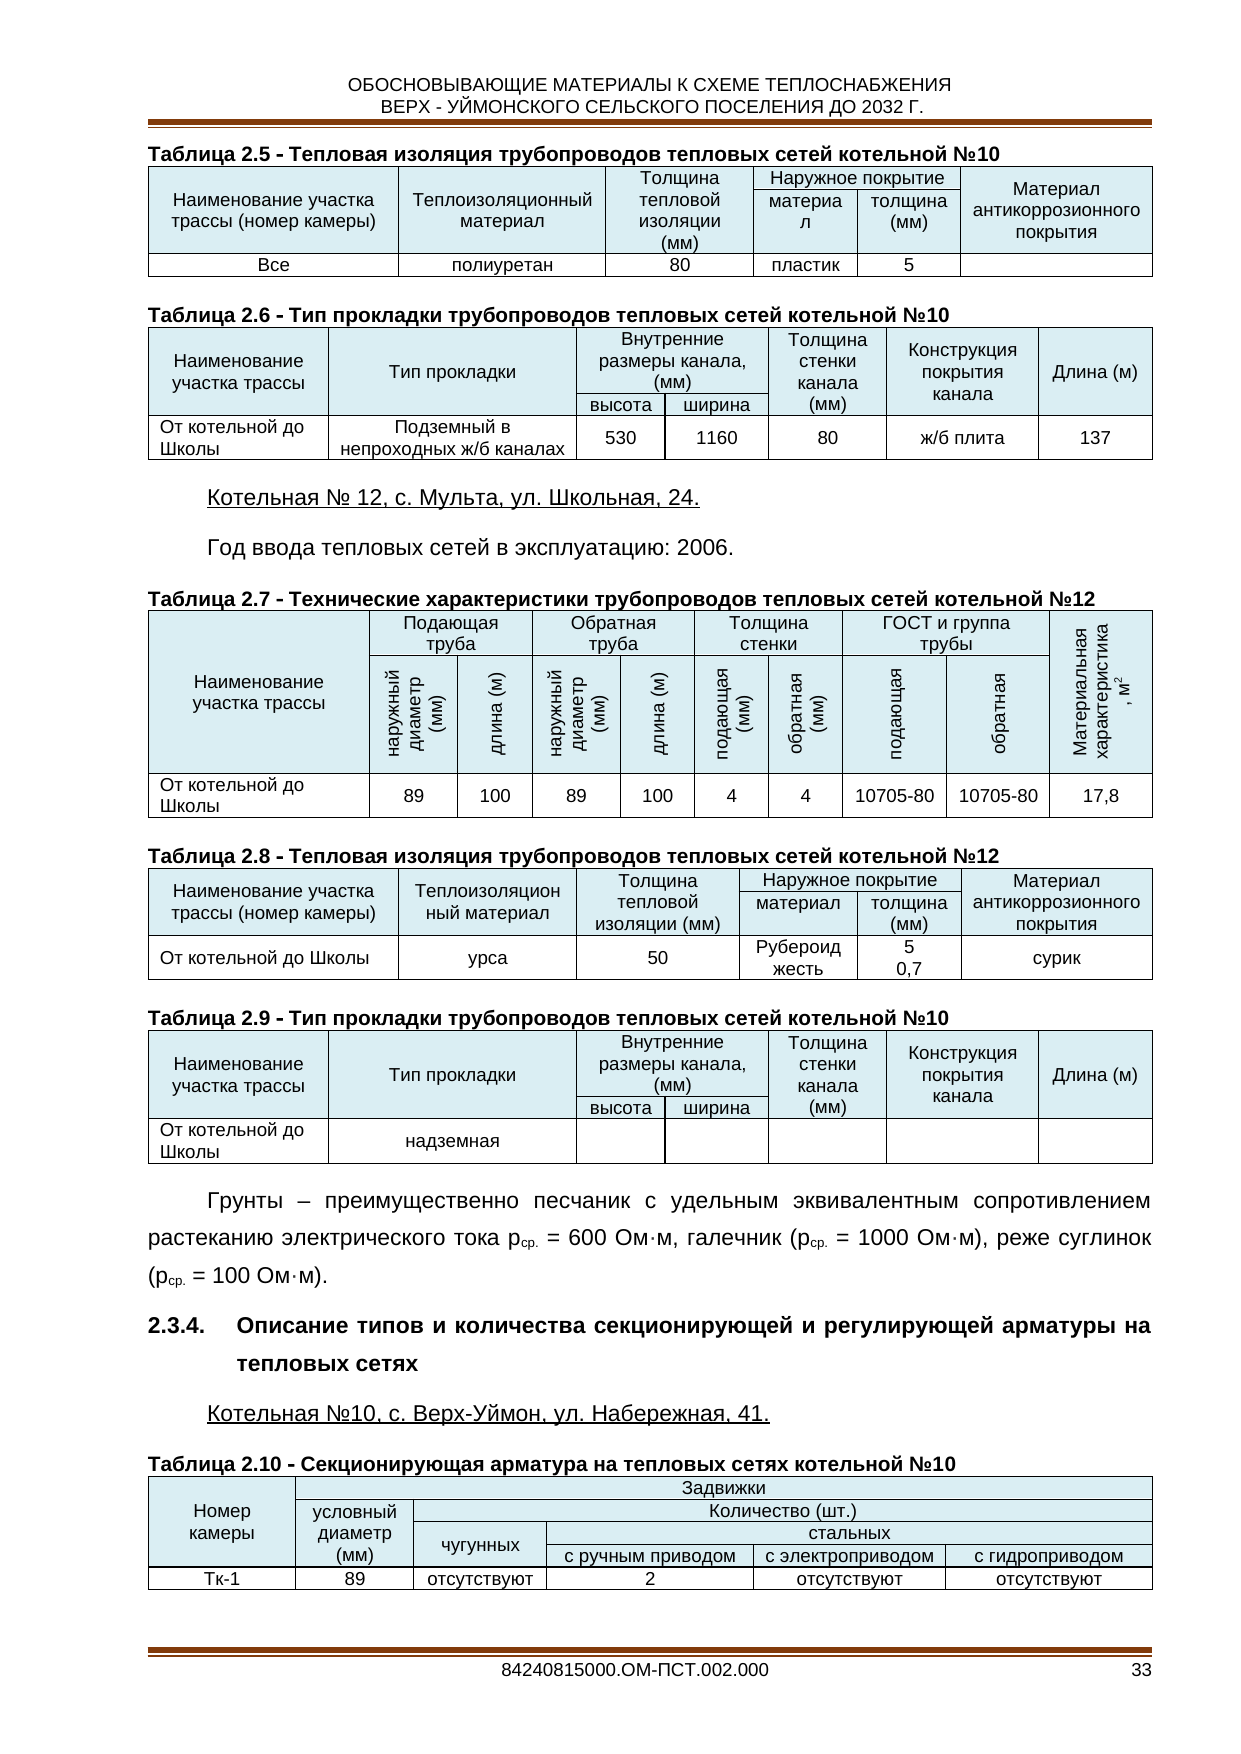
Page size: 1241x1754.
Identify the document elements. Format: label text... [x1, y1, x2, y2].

table_cell 137 [1039, 416, 1152, 459]
table_header Задвижки [296, 1477, 1152, 1498]
text Таблица 2.6 Тип прокладки трубопроводов тепловых сетей котельной №10 [148, 289, 1152, 327]
table_cell 89 [296, 1568, 413, 1589]
table_cell Рубероид жесть [740, 936, 857, 979]
table_cell Подземный в непроходных ж/б каналах [329, 416, 576, 459]
table_header Наружное покрытие [740, 869, 961, 891]
table_cell 530 [577, 416, 664, 459]
table_cell толщина (мм) [858, 892, 961, 935]
text Таблица 2.5 Тепловая изоляция трубопроводов тепловых сетей котельной №10 [148, 128, 1152, 166]
table_header Наружное покрытие [754, 167, 960, 188]
table_cell От котельной до Школы [149, 936, 398, 979]
table_cell 17,8 [1050, 774, 1152, 817]
table_header Обратная труба [533, 611, 694, 654]
table_cell 5 0,7 [858, 936, 961, 979]
text Котельная №10, с. Верх-Уймон, ул. Набережная, 41. [148, 1388, 1152, 1426]
table_header Наименование участка трассы [149, 328, 328, 415]
table_cell надземная [329, 1119, 576, 1162]
table_header Длина (м) [1039, 1031, 1152, 1118]
table_cell 4 [769, 774, 842, 817]
table_header Подающая труба [370, 611, 532, 654]
table_cell 89 [533, 774, 620, 817]
table_cell отсутствуют [754, 1568, 945, 1589]
table_cell Тк-1 [149, 1568, 295, 1589]
table_header Внутренние размеры канала, (мм) [577, 328, 768, 393]
table_header Толщина стенки [695, 611, 842, 654]
table_cell подающая [843, 656, 946, 773]
table_cell ж/б плита [887, 416, 1038, 459]
table_header Толщина стенки канала (мм) [769, 328, 886, 415]
table_cell с ручным приводом [547, 1545, 753, 1566]
table_header Наименование участка трассы (номер камеры) [149, 869, 398, 935]
table_cell 80 [606, 254, 753, 276]
table_cell 4 [695, 774, 768, 817]
table_cell [887, 1119, 1038, 1162]
table_cell 5 [858, 254, 960, 276]
table_header Внутренние размеры канала, (мм) [577, 1031, 768, 1096]
table_header Материальная характеристика, м2 [1050, 611, 1152, 773]
text Таблица 2.8 Тепловая изоляция трубопроводов тепловых сетей котельной №12 [148, 830, 1152, 868]
table_header Наименование участка трассы [149, 611, 369, 773]
table_cell От котельной до Школы [149, 774, 369, 817]
table_cell урса [399, 936, 576, 979]
table_cell условный диаметр (мм) [296, 1500, 413, 1566]
table_cell [961, 254, 1152, 276]
table_cell От котельной до Школы [149, 416, 328, 459]
table_cell материал [754, 190, 857, 253]
table_cell [666, 1119, 768, 1162]
table_cell материал [740, 892, 857, 935]
table_cell высота [577, 394, 664, 415]
table_header Тип прокладки [329, 1031, 576, 1118]
table_header Материал антикоррозионного покрытия [961, 167, 1152, 253]
table_cell 89 [370, 774, 457, 817]
table_cell От котельной до Школы [149, 1119, 328, 1162]
table_header Длина (м) [1039, 328, 1152, 415]
table_cell стальных [547, 1522, 1152, 1544]
table_header Тип прокладки [329, 328, 576, 415]
table_cell обратная [947, 656, 1049, 773]
table_header Конструкция покрытия канала [887, 1031, 1038, 1118]
text Грунты – преимущественно песчаник с удельным эквивалентным сопротивлением растеканию электрического тока рср. = 600 Ом·м, галечник (рср. = 1000 Ом·м), реже суглинок (рср. = 100 Ом·м). [148, 1176, 1152, 1288]
table_cell 2 [547, 1568, 753, 1589]
table_header ГОСТ и группа трубы [843, 611, 1049, 654]
table_cell [577, 1119, 664, 1162]
table_header Материал антикоррозионного покрытия [962, 869, 1152, 935]
table_header Толщина тепловой изоляции (мм) [577, 869, 739, 935]
table_cell сурик [962, 936, 1152, 979]
table_cell 50 [577, 936, 739, 979]
table_cell ширина [666, 394, 768, 415]
table_cell полиуретан [399, 254, 605, 276]
text Таблица 2.9 Тип прокладки трубопроводов тепловых сетей котельной №10 [148, 992, 1152, 1030]
table_cell длина (м) [458, 656, 532, 773]
table_cell обратная (мм) [769, 656, 842, 773]
table_cell длина (м) [621, 656, 694, 773]
table_cell 100 [458, 774, 532, 817]
table_header Номер камеры [149, 1477, 295, 1566]
table_cell отсутствуют [414, 1568, 546, 1589]
table_cell [1039, 1119, 1152, 1162]
table_header Наименование участка трассы [149, 1031, 328, 1118]
table_cell с гидроприводом [946, 1545, 1152, 1566]
table_cell с электроприводом [754, 1545, 945, 1566]
text Описание типов и количества секционирующей и регулирующей арматуры на тепловых сетях [148, 1301, 1152, 1376]
table_cell Все [149, 254, 398, 276]
table_header Наименование участка трассы (номер камеры) [149, 167, 398, 253]
table_header Конструкция покрытия канала [887, 328, 1038, 415]
table_cell 1160 [666, 416, 768, 459]
table_cell пластик [754, 254, 857, 276]
table_cell 80 [769, 416, 886, 459]
table_cell подающая (мм) [695, 656, 768, 773]
table_cell Количество (шт.) [414, 1500, 1152, 1521]
table_cell 10705-80 [843, 774, 946, 817]
table_header Толщина стенки канала (мм) [769, 1031, 886, 1118]
table_cell наружный диаметр (мм) [533, 656, 620, 773]
table_cell толщина (мм) [858, 190, 960, 253]
table_cell отсутствуют [946, 1568, 1152, 1589]
table_cell наружный диаметр (мм) [370, 656, 457, 773]
table_header Теплоизоляционный материал [399, 167, 605, 253]
table_cell высота [577, 1097, 664, 1118]
text Таблица 2.7 Технические характеристики трубопроводов тепловых сетей котельной №12 [148, 573, 1152, 610]
table_cell чугунных [414, 1522, 546, 1566]
table_cell 10705-80 [947, 774, 1049, 817]
table_cell 100 [621, 774, 694, 817]
text Год ввода тепловых сетей в эксплуатацию: 2006. [148, 523, 1152, 560]
text Таблица 2.10 Секционирующая арматура на тепловых сетях котельной №10 [148, 1438, 1152, 1476]
table_cell [769, 1119, 886, 1162]
table_cell ширина [666, 1097, 768, 1118]
text Котельная № 12, с. Мульта, ул. Школьная, 24. [148, 473, 1152, 510]
table_header Теплоизоляционный материал [399, 869, 576, 935]
table_header Толщина тепловой изоляции (мм) [606, 167, 753, 253]
